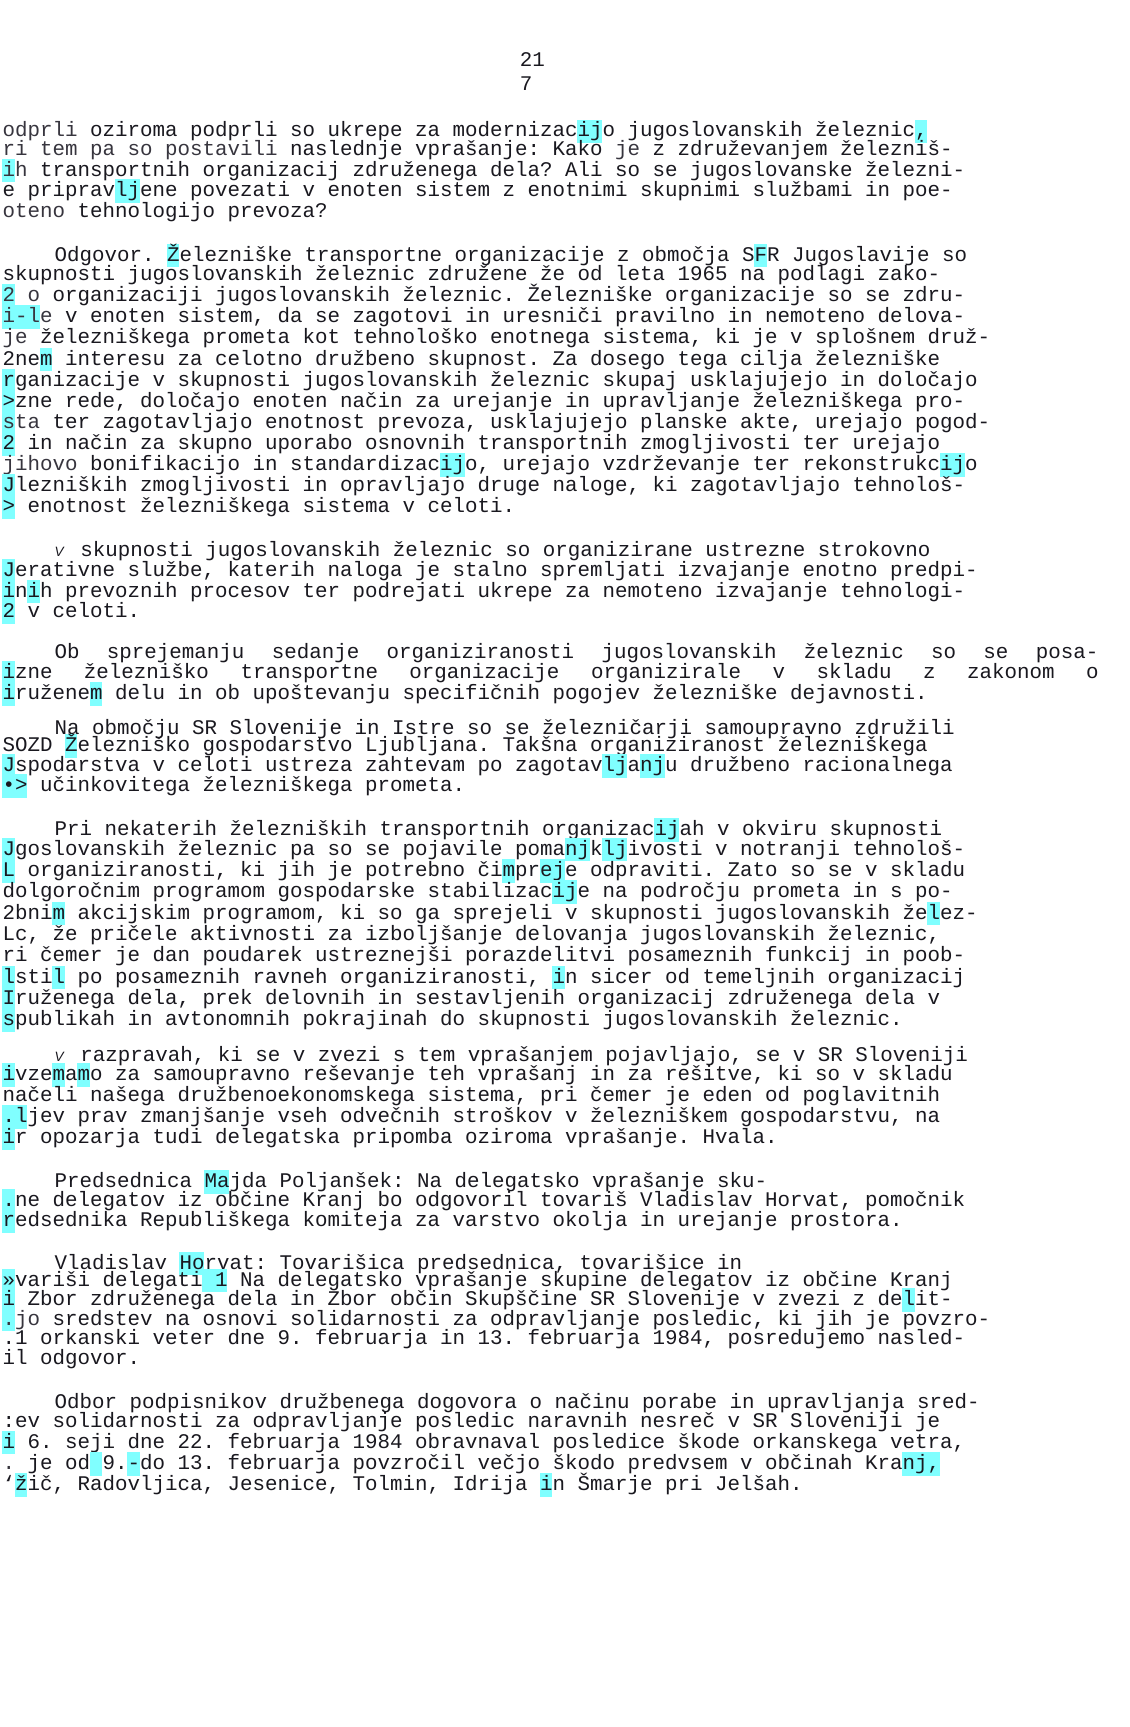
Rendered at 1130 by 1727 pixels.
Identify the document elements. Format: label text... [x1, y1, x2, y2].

text Predsednica Majda Poljanšek: Na delegatsko vprašanje sku- .ne delegatov iz občine Kranj bo odgovoril tovariš Vladislav Horvat, pomočnik redsednika Republiškega komiteja za varstvo okolja in urejanje prostora. [2, 1171, 1099, 1233]
text Ob sprejemanju sedanje organiziranosti jugoslovanskih železnic so se posa- izne železniško transportne organizacije organizirale v skladu z zakonom o iruženem delu in ob upoštevanju specifičnih pogojev železniške dejavnosti. [2, 642, 1099, 706]
text Vladislav Horvat: Tovarišica predsednica, tovarišice in »variši delegati 1 Na delegatsko vprašanje skupine delegatov iz občine Kranj i Zbor združenega dela in Zbor občin Skupščine SR Slovenije v zvezi z delit- .jo sredstev na osnovi solidarnosti za odpravljanje posledic, ki jih je povzro- .1 orkanski veter dne 9. februarja in 13. februarja 1984, posredujemo nasled- il odgovor. [2, 1254, 1099, 1370]
text Na območju SR Slovenije in Istre so se železničarji samoupravno združili SOZD Železniško gospodarstvo Ljubljana. Takšna organiziranost železniškega Jspodarstva v celoti ustreza zahtevam po zagotavljanju družbeno racionalnega •> učinkovitega železniškega prometa. [2, 718, 1099, 798]
text 2 v celoti. [15, 603, 1099, 621]
list skupnosti jugoslovanskih železnic so organizirane ustrezne strokovno Jerativne službe, katerih naloga je stalno spremljati izvajanje enotno predpi- inih prevoznih procesov ter podrejati ukrepe za nemoteno izvajanje tehnologi- [2, 540, 1099, 603]
list razpravah, ki se v zvezi s tem vprašanjem pojavljajo, se v SR Sloveniji ivzemamo za samoupravno reševanje teh vprašanj in za rešitve, ki so v skladu načeli našega družbenoekonomskega sistema, pri čemer je eden od poglavitnih .ljev prav zmanjšanje vseh odvečnih stroškov v železniškem gospodarstvu, na ir opozarja tudi delegatska pripomba oziroma vprašanje. Hvala. [2, 1044, 1099, 1150]
text Odgovor. Železniške transportne organizacije z območja SFR Jugoslavije so skupnosti jugoslovanskih železnic združene že od leta 1965 na podlagi zako- 2 o organizaciji jugoslovanskih železnic. Železniške organizacije so se zdru- i-le v enoten sistem, da se zagotovi in uresniči pravilno in nemoteno delova- je železniškega prometa kot tehnološko enotnega sistema, ki je v splošnem druž- 2nem interesu za celotno družbeno skupnost. Za dosego tega cilja železniške rganizacije v skupnosti jugoslovanskih železnic skupaj usklajujejo in določajo >zne rede, določajo enoten način za urejanje in upravljanje železniškega pro- sta ter zagotavljajo enotnost prevoza, usklajujejo planske akte, urejajo pogod- 2 in način za skupno uporabo osnovnih transportnih zmogljivosti ter urejajo jihovo bonifikacijo in standardizacijo, urejajo vzdrževanje ter rekonstrukcijo Jlezniških zmogljivosti in opravljajo druge naloge, ki zagotavljajo tehnološ- > enotnost železniškega sistema v celoti. [2, 244, 1099, 519]
text Odbor podpisnikov družbenega dogovora o načinu porabe in upravljanja sred- :ev solidarnosti za odpravljanje posledic naravnih nesreč v SR Sloveniji je i 6. seji dne 22. februarja 1984 obravnaval posledice škode orkanskega vetra, . je od 9.-do 13. februarja povzročil večjo škodo predvsem v občinah Kranj, ‘žič, Radovljica, Jesenice, Tolmin, Idrija in Šmarje pri Jelšah. [2, 1391, 1099, 1497]
text Pri nekaterih železniških transportnih organizacijah v okviru skupnosti Jgoslovanskih železnic pa so se pojavile pomanjkljivosti v notranji tehnološ- L organiziranosti, ki jih je potrebno čimpreje odpraviti. Zato so se v skladu dolgoročnim programom gospodarske stabilizacije na področju prometa in s po- 2bnim akcijskim programom, ki so ga sprejeli v skupnosti jugoslovanskih želez- Lc, že pričele aktivnosti za izboljšanje delovanja jugoslovanskih železnic, ri čemer je dan poudarek ustreznejši porazdelitvi posameznih funkcij in poob- lstil po posameznih ravneh organiziranosti, in sicer od temeljnih organizacij Iruženega dela, prek delovnih in sestavljenih organizacij združenega dela v spublikah in avtonomnih pokrajinah do skupnosti jugoslovanskih železnic. [2, 819, 1099, 1032]
text odprli oziroma podprli so ukrepe za modernizacijo jugoslovanskih železnic, ri tem pa so postavili naslednje vprašanje: Kako je z združevanjem železniš- ih transportnih organizacij združenega dela? Ali so se jugoslovanske železni- e pripravljene povezati v enoten sistem z enotnimi skupnimi službami in poe- oteno tehnologijo prevoza? [2, 121, 1099, 223]
